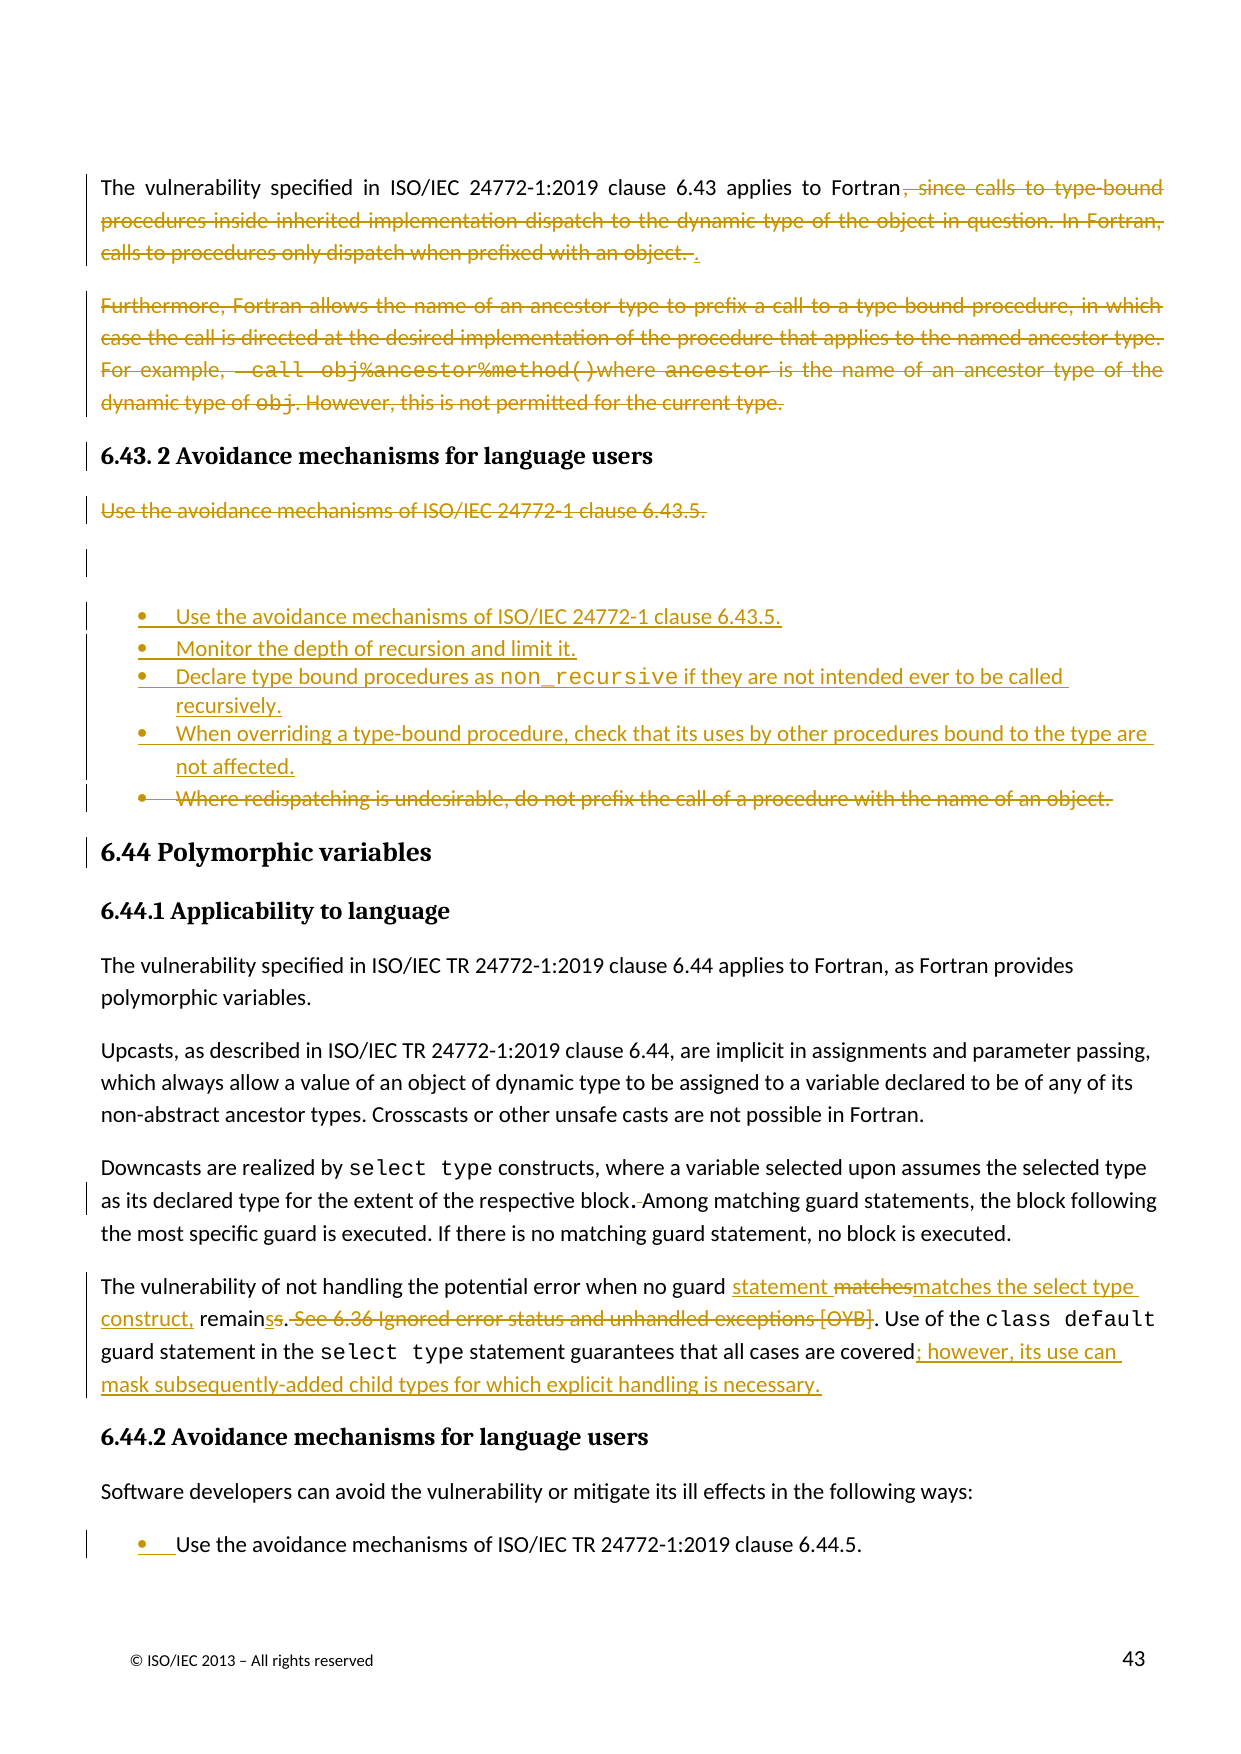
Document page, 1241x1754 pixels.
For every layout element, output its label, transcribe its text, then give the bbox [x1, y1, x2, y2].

subtitle 6.44 Polymorphic variables [101, 837, 1164, 868]
text Downcasts are realized by select type constructs, where a variable selected upon assumes the selected type as its declared type for the extent of the respective block. Among matching guard statements, the block following the most specific guard is executed. If there is no matching guard statement, no block is executed. [101, 1153, 1164, 1247]
text The vulnerability specified in ISO/IEC 24772-1:2019 clause 6.43 applies to Fortran [101, 173, 1164, 221]
text The vulnerability specified in ISO/IEC 24772-1:2019 clause 6.43 applies to Fortran [101, 223, 1164, 266]
text The vulnerability specified in ISO/IEC TR 24772-1:2019 clause 6.44 applies to Fortran, as Fortran provides polymorphic variables. [101, 951, 1164, 1011]
text 6.43. 2 Avoidance mechanisms for language users [101, 442, 1164, 471]
text The vulnerability of not handling the potential error when no guard remain.. Use of the class default guard statement in the select type statement guarantees that all cases are covered [101, 1272, 1164, 1398]
text 6.44.1 Applicability to language [101, 897, 1164, 926]
text Upcasts, as described in ISO/IEC TR 24772-1:2019 clause 6.44, are implicit in assignments and parameter passing, which always allow a value of an object of dynamic type to be assigned to a variable declared to be of any of its non-abstract ancestor types. Crosscasts or other unsafe casts are not possible in Fortran. [101, 1036, 1164, 1128]
list Use the avoidance mechanisms of ISO/IEC TR 24772-1:2019 clause 6.44.5. [138, 1530, 1164, 1558]
text Software developers can avoid the vulnerability or mitigate its ill effects in the following ways: [101, 1477, 1164, 1505]
text 6.44.2 Avoidance mechanisms for language users [101, 1423, 1164, 1452]
